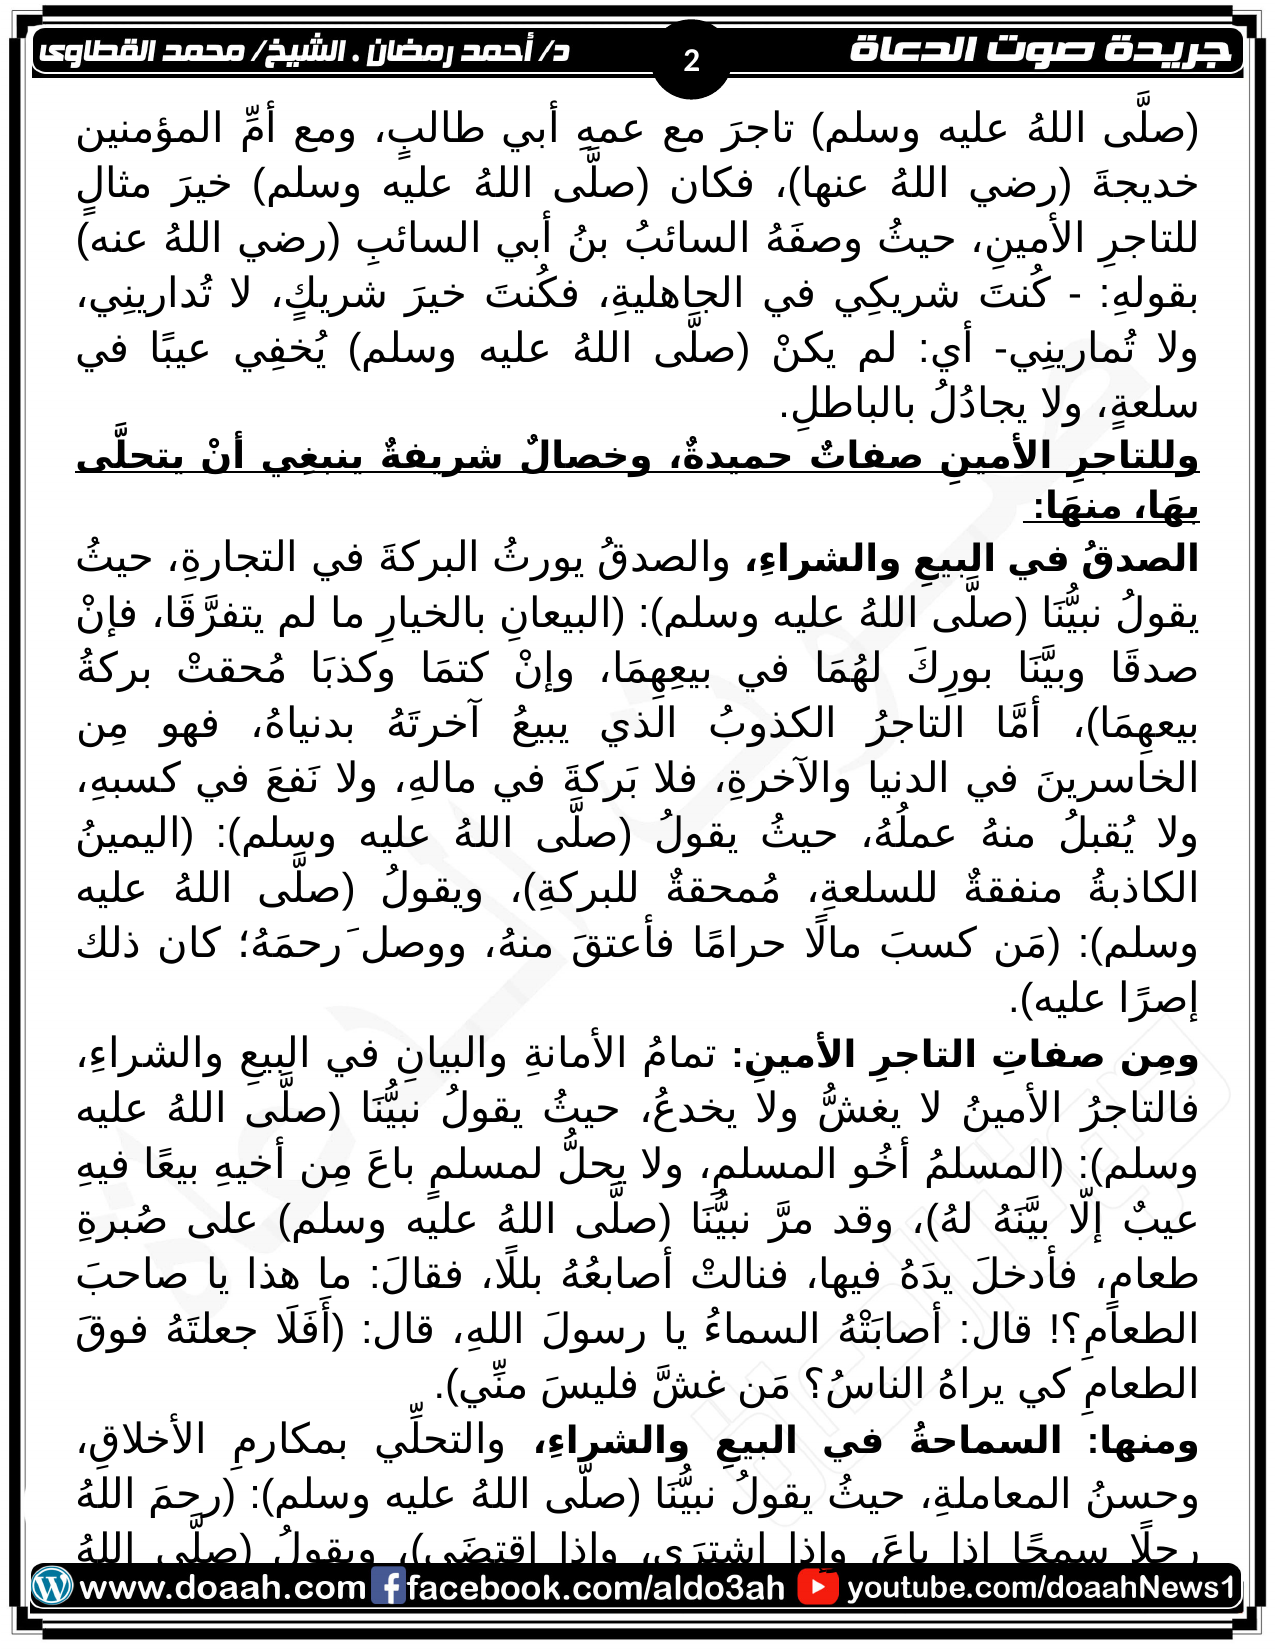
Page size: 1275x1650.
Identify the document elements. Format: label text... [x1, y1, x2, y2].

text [75, 103, 1200, 426]
text وللتاجرِ الأمينِ صفاتٌ حميدةٌ، وخصالٌ شريفةٌ ينبغِي أنْ يتحلَّى بهَا، منهَا: [75, 473, 1200, 526]
text الصدقُ في البيعِ والشراءِ، والصدقُ يورثُ البركةَ في التجارةِ، حيثُ يقولُ نبيُّنَا (صلَّى اللهُ عليه وسلم): (البيعانِ بالخيارِ ما لم يتفرَّقَا، فإنْ صدقَا وبيَّنَا بورِكَ لهُمَا في بيعِهِمَا، وإنْ كتمَا وكذبَا مُحقتْ بركةُ بيعهِمَا)، أمَّا التاجرُ الكذوبُ الذي يبيعُ آخرتَهُ بدنياهُ، فهو مِن الخاسرينَ في الدنيا والآخرةِ، فلا بَركةَ في مالهِ، ولا نَفعَ في كسبهِ، ولا يُقبلُ منهُ عملُهُ، حيثُ يقولُ (صلَّى اللهُ عليه وسلم): (اليمينُ الكاذبةُ منفقةٌ للسلعةِ، مُمحقةٌ للبركةِ)، ويقولُ (صلَّى اللهُ عليه وسلم): (مَن كسبَ مالًا حرامًا فأعتقَ منهُ، ووصل َرحمَهُ؛ كان ذلك إصرًا عليه). [75, 533, 1200, 1022]
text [75, 1414, 1200, 1573]
text ومِن صفاتِ التاجرِ الأمينِ: تمامُ الأمانةِ والبيانِ في البيعِ والشراءِ، فالتاجرُ الأمينُ لا يغشُّ ولا يخدعُ، حيثُ يقولُ نبيُّنَا (صلَّى اللهُ عليه وسلم): (المسلمُ أخُو المسلمِ، ولا يحلُّ لمسلمٍ باعَ مِن أخيهِ بيعًا فيهِ عيبٌ إلّا بيَّنَهُ لهُ)، وقد مرَّ نبيُّنَا (صلَّى اللهُ عليه وسلم) على صُبرةِ طعامٍ، فأدخلَ يدَهُ فيها، فنالتْ أصابعُهُ بللًا، فقالَ: ما هذا يا صاحبَ الطعامِ؟! قال: أصابَتْهُ السماءُ يا رسولَ اللهِ، قال: (أَفَلَا جعلتَهُ فوقَ الطعامِ كي يراهُ الناسُ؟ مَن غشَّ فليسَ منِّي). [75, 1029, 1200, 1407]
picture [1, 0, 1275, 1649]
text وللتاجرِ الأمينِ صفاتٌ حميدةٌ، وخصالٌ شريفةٌ ينبغِي أنْ يتحلَّى بهَا، منهَا: [75, 434, 1200, 471]
